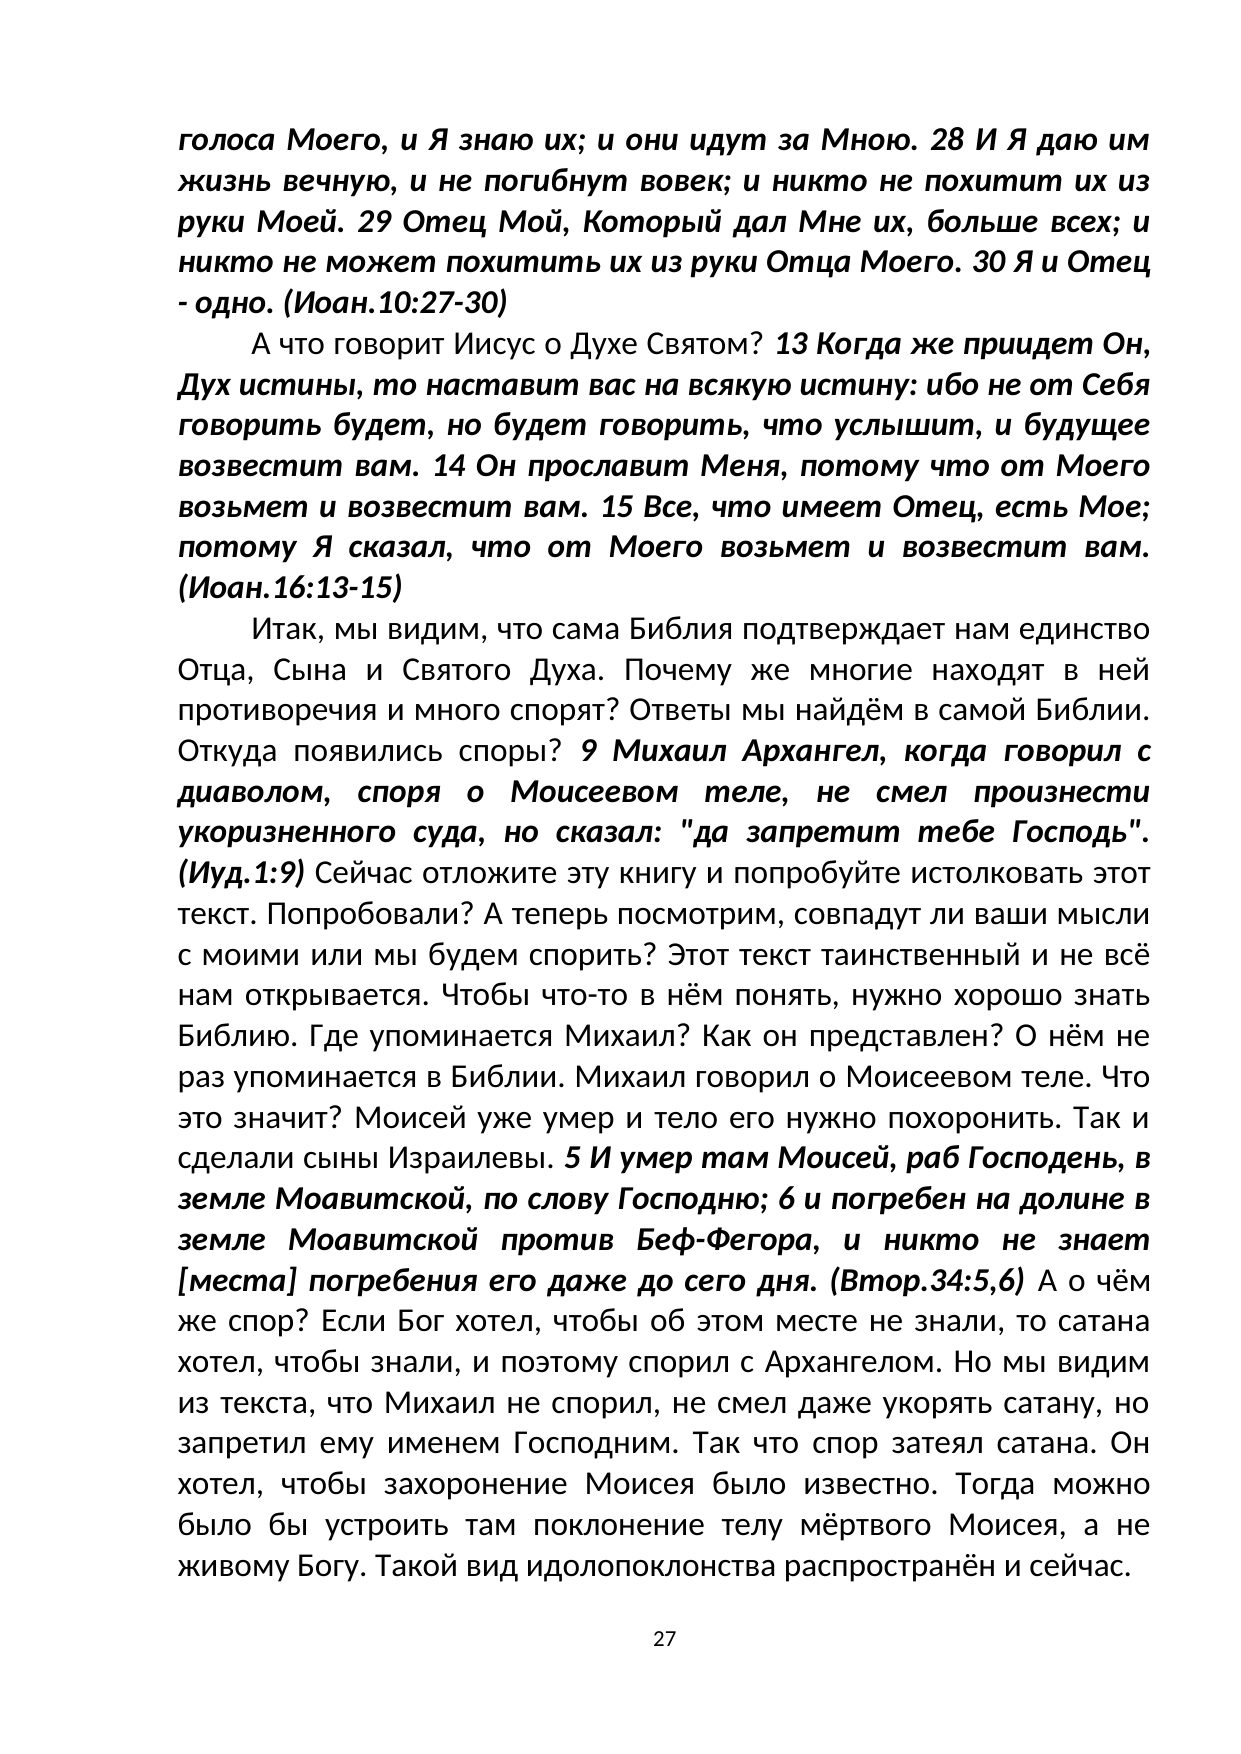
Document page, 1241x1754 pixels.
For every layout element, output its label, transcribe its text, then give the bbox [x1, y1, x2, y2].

text Итак, мы видим, что сама Библия подтверждает нам единство Отца, Сына и Святого Духа. Почему же многие находят в ней противоречия и много спорят? Ответы мы найдём в самой Библии. Откуда появились споры? 9 Михаил Архангел, когда говорил с диаволом, споря о Моисеевом теле, не смел произнести укоризненного суда, но сказал: "да запретит тебе Господь". (Иуд.1:9) Сейчас отложите эту книгу и попробуйте истолковать этот текст. Попробовали? А теперь посмотрим, совпадут ли ваши мысли с моими или мы будем спорить? Этот текст таинственный и не всё нам открывается. Чтобы что-то в нём понять, нужно хорошо знать Библию. Где упоминается Михаил? Как он представлен? О нём не раз упоминается в Библии. Михаил говорил о Моисеевом теле. Что это значит? Моисей уже умер и тело его нужно похоронить. Так и сделали сыны Израилевы. 5 И умер там Моисей, раб Господень, в земле Моавитской, по слову Господню; 6 и погребен на долине в земле Моавитской против Беф-Фегора, и никто не знает [места] погребения его даже до сего дня. (Втор.34:5,6) А о чём же спор? Если Бог хотел, чтобы об этом месте не знали, то сатана хотел, чтобы знали, и поэтому спорил с Архангелом. Но мы видим из текста, что Михаил не спорил, не смел даже укорять сатану, но запретил ему именем Господним. Так что спор затеял сатана. Он хотел, чтобы захоронение Моисея было известно. Тогда можно было бы устроить там поклонение телу мёртвого Моисея, а не живому Богу. Такой вид идолопоклонства распространён и сейчас. [177, 607, 1152, 1584]
text А что говорит Иисус о Духе Святом? 13 Когда же приидет Он, Дух истины, то наставит вас на всякую истину: ибо не от Себя говорить будет, но будет говорить, что услышит, и будущее возвестит вам. 14 Он прославит Меня, потому что от Моего возьмет и возвестит вам. 15 Все, что имеет Отец, есть Мое; потому Я сказал, что от Моего возьмет и возвестит вам. (Иоан.16:13-15) [177, 322, 1152, 607]
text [177, 118, 1152, 322]
